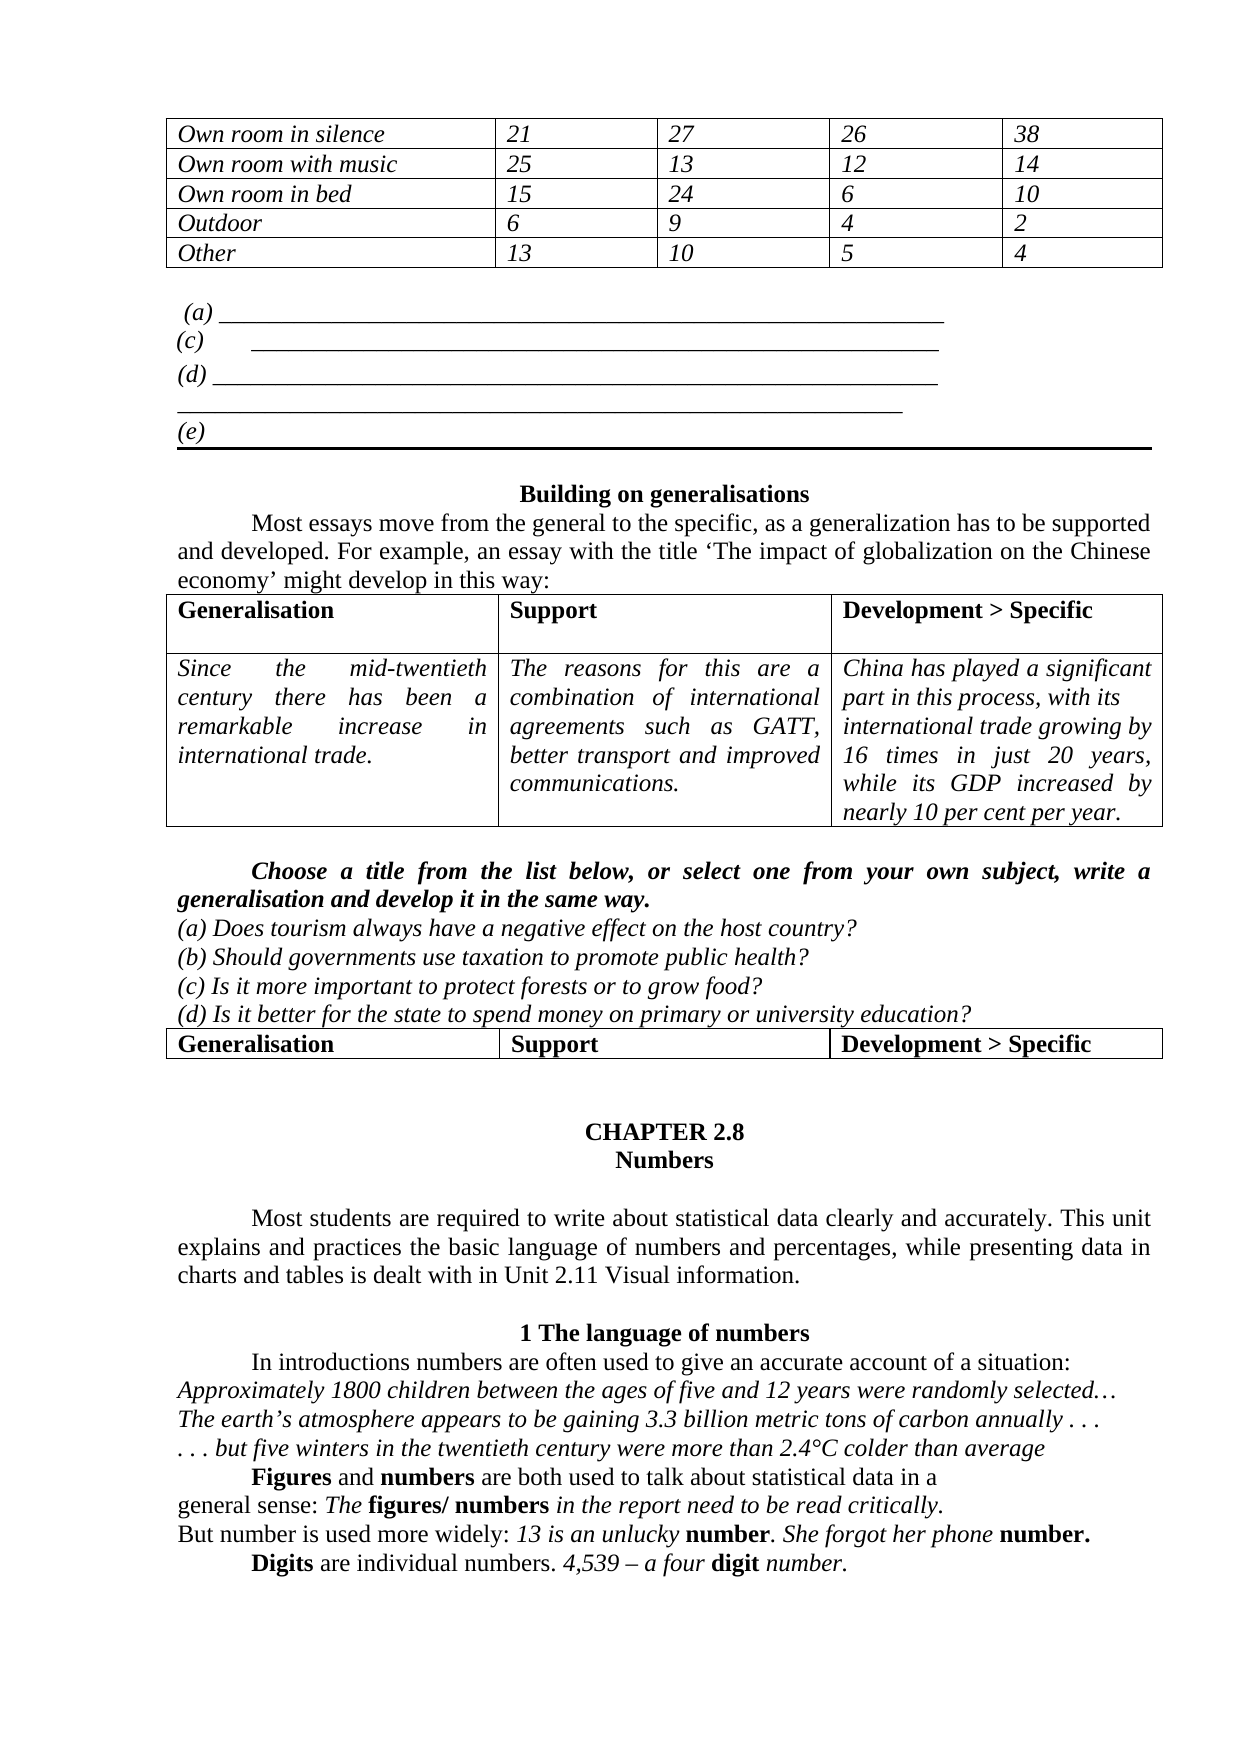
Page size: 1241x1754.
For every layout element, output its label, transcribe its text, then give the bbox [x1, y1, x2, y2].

text (d) Is it better for the state to spend money on primary or university education? [177, 999, 1152, 1028]
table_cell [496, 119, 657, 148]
text 1 The language of numbers [177, 1318, 1152, 1347]
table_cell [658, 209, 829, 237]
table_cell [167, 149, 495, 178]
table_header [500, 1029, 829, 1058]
text (c) Is it more important to protect forests or to grow food? [177, 971, 1152, 999]
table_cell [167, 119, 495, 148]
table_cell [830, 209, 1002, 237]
text Choose a title from the list below, or select one from your own subject, write a generalisation and develop it in the same way. [177, 856, 1152, 913]
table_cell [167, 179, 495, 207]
text . . . but five winters in the twentieth century were more than 2.4°C colder than average [177, 1433, 1152, 1462]
text (d) __________________________________________________________ [177, 359, 1152, 387]
text Figures and numbers are both used to talk about statistical data in a [177, 1462, 1152, 1490]
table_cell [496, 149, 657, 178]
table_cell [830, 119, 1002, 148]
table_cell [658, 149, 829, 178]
text CHAPTER 2.8 [177, 1117, 1152, 1145]
text __________________________________________________________ [177, 387, 1152, 416]
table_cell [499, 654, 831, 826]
text (b) Should governments use taxation to promote public health? [177, 942, 1152, 971]
text (e) [177, 416, 1152, 447]
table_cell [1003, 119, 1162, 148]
text (a) Does tourism always have a negative effect on the host country? [177, 913, 1152, 942]
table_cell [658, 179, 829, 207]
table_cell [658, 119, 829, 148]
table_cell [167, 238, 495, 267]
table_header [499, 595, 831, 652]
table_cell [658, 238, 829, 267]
text In introductions numbers are often used to give an accurate account of a situation: [177, 1347, 1152, 1375]
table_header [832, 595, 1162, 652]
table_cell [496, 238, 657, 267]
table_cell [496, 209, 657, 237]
text Building on generalisations [177, 479, 1152, 508]
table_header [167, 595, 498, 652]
text Digits are individual numbers. 4,539 – a four digit number. [177, 1548, 1152, 1577]
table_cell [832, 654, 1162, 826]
text The earth’s atmosphere appears to be gaining 3.3 billion metric tons of carbon annually . . . [177, 1404, 1152, 1433]
text (a) __________________________________________________________ [177, 297, 1152, 326]
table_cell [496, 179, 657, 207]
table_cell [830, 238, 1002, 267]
list _______________________________________________________ [176, 326, 1152, 354]
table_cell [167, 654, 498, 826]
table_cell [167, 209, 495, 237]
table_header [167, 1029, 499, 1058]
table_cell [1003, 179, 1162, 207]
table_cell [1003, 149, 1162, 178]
text general sense: The figures/ numbers in the report need to be read critically. [177, 1490, 1152, 1519]
text Most essays move from the general to the specific, as a generalization has to be supported and developed. For example, an essay with the title ‘The impact of globalization on the Chinese economy’ might develop in this way: [177, 508, 1152, 594]
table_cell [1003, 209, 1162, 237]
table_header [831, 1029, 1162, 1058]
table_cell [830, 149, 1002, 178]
text Approximately 1800 children between the ages of five and 12 years were randomly selected… [177, 1375, 1152, 1404]
text But number is used more widely: 13 is an unlucky number. She forgot her phone number. [177, 1519, 1152, 1548]
text Numbers [177, 1145, 1152, 1174]
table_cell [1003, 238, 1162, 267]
text Most students are required to write about statistical data clearly and accurately. This unit explains and practices the basic language of numbers and percentages, while presenting data in charts and tables is dealt with in Unit 2.11 Visual information. [177, 1203, 1152, 1289]
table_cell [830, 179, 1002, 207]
